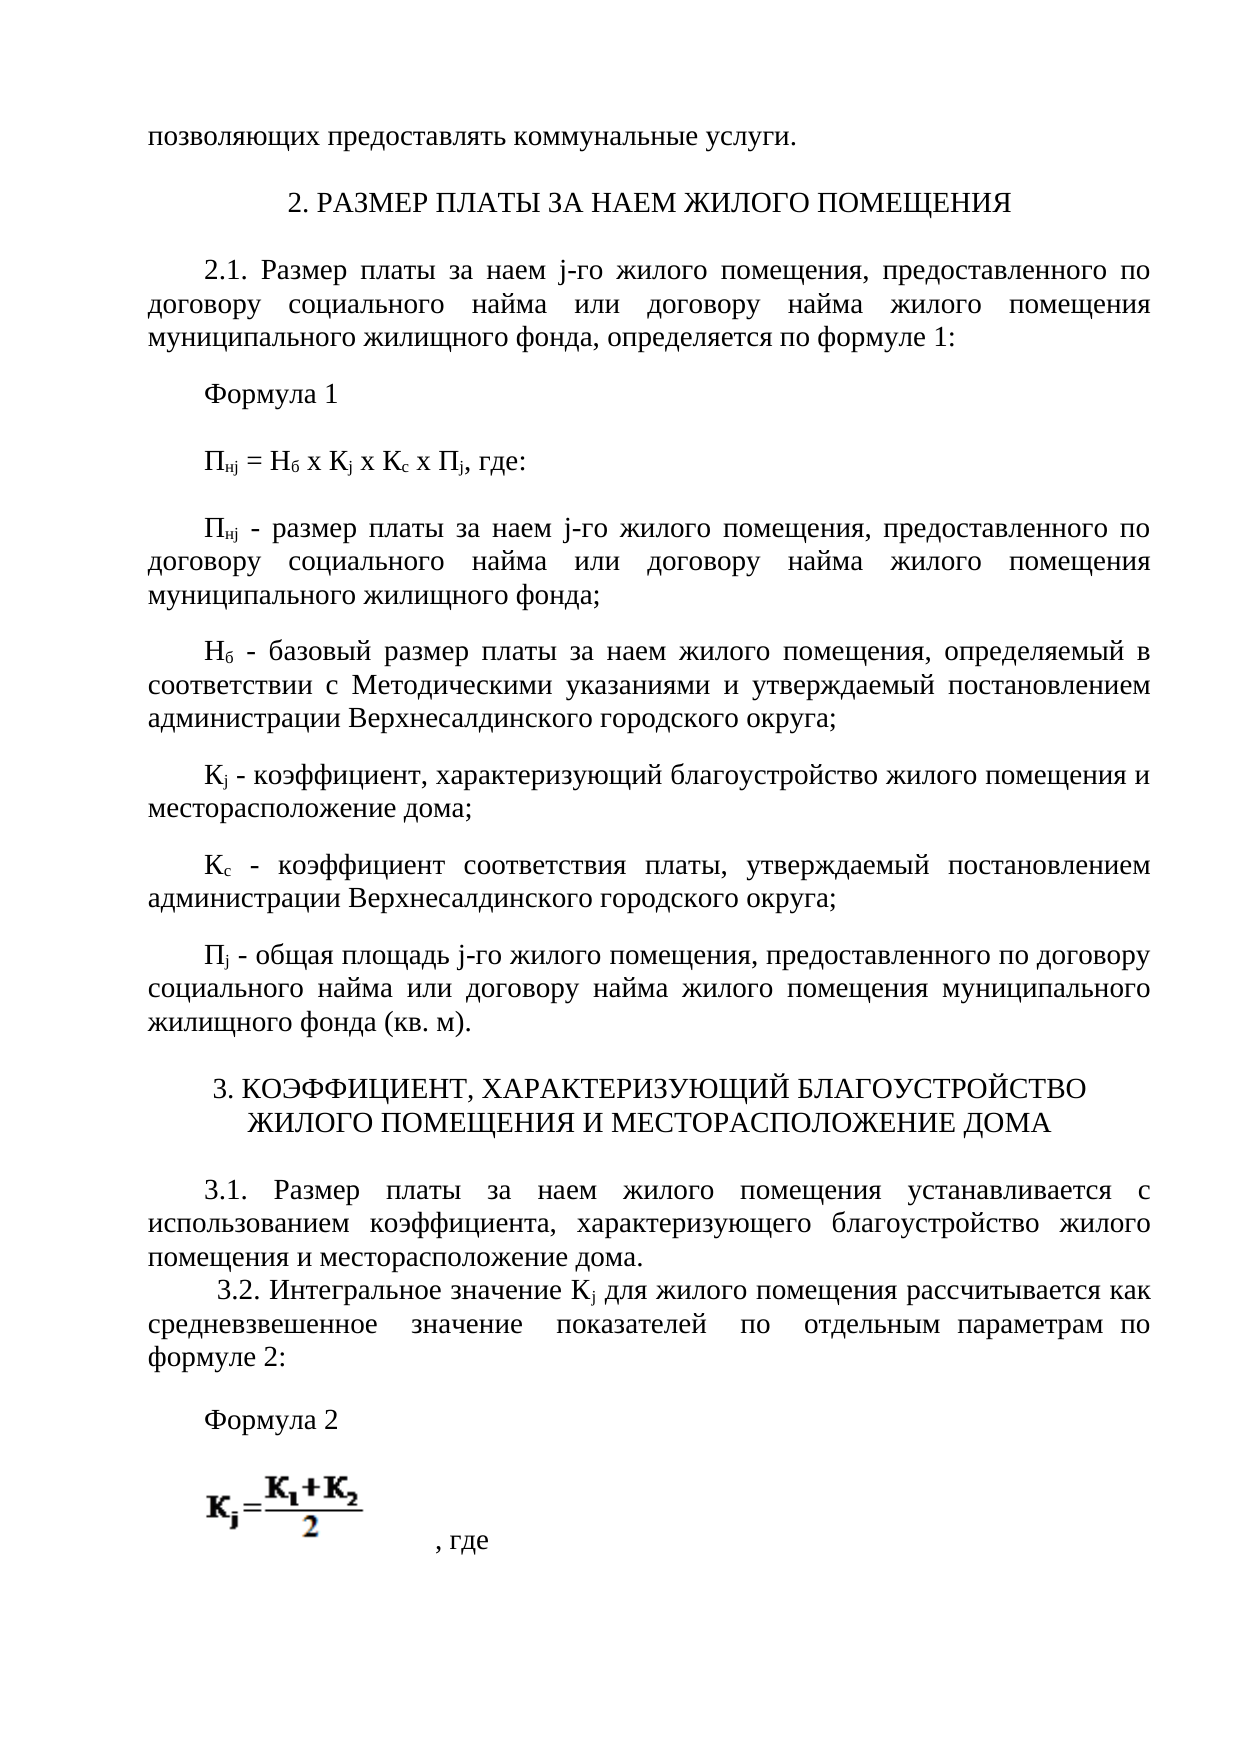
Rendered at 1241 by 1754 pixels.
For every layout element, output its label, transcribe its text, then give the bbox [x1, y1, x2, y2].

text , где [148, 1469, 1152, 1555]
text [148, 118, 1152, 152]
text Пнj = Нб x Кj x Кс x Пj, где: [148, 443, 1152, 476]
text Кj - коэффициент, характеризующий благоустройство жилого помещения и месторасположение дома; [148, 757, 1152, 824]
text 2. РАЗМЕР ПЛАТЫ ЗА НАЕМ ЖИЛОГО ПОМЕЩЕНИЯ [148, 185, 1152, 219]
text 3.1. Размер платы за наем жилого помещения устанавливается с использованием коэффициента, характеризующего благоустройство жилого помещения и месторасположение дома. [148, 1172, 1152, 1272]
text 3.2. Интегральное значение Кj для жилого помещения рассчитывается как средневзвешенное значение показателей по отдельным параметрам по формуле 2: [148, 1272, 1152, 1373]
text Формула 1 [148, 376, 1152, 409]
text Пj - общая площадь j-го жилого помещения, предоставленного по договору социального найма или договору найма жилого помещения муниципального жилищного фонда (кв. м). [148, 937, 1152, 1038]
text Нб - базовый размер платы за наем жилого помещения, определяемый в соответствии с Методическими указаниями и утверждаемый постановлением администрации Верхнесалдинского городского округа; [148, 633, 1152, 734]
text Пнj - размер платы за наем j-го жилого помещения, предоставленного по договору социального найма или договору найма жилого помещения муниципального жилищного фонда; [148, 510, 1152, 611]
text 2.1. Размер платы за наем j-го жилого помещения, предоставленного по договору социального найма или договору найма жилого помещения муниципального жилищного фонда, определяется по формуле 1: [148, 252, 1152, 353]
text Формула 2 [148, 1402, 1152, 1436]
text Кс - коэффициент соответствия платы, утверждаемый постановлением администрации Верхнесалдинского городского округа; [148, 847, 1152, 914]
picture [203, 1469, 428, 1549]
text 3. КОЭФФИЦИЕНТ, ХАРАКТЕРИЗУЮЩИЙ БЛАГОУСТРОЙСТВО ЖИЛОГО ПОМЕЩЕНИЯ И МЕСТОРАСПОЛОЖЕНИЕ ДОМА [148, 1071, 1152, 1138]
